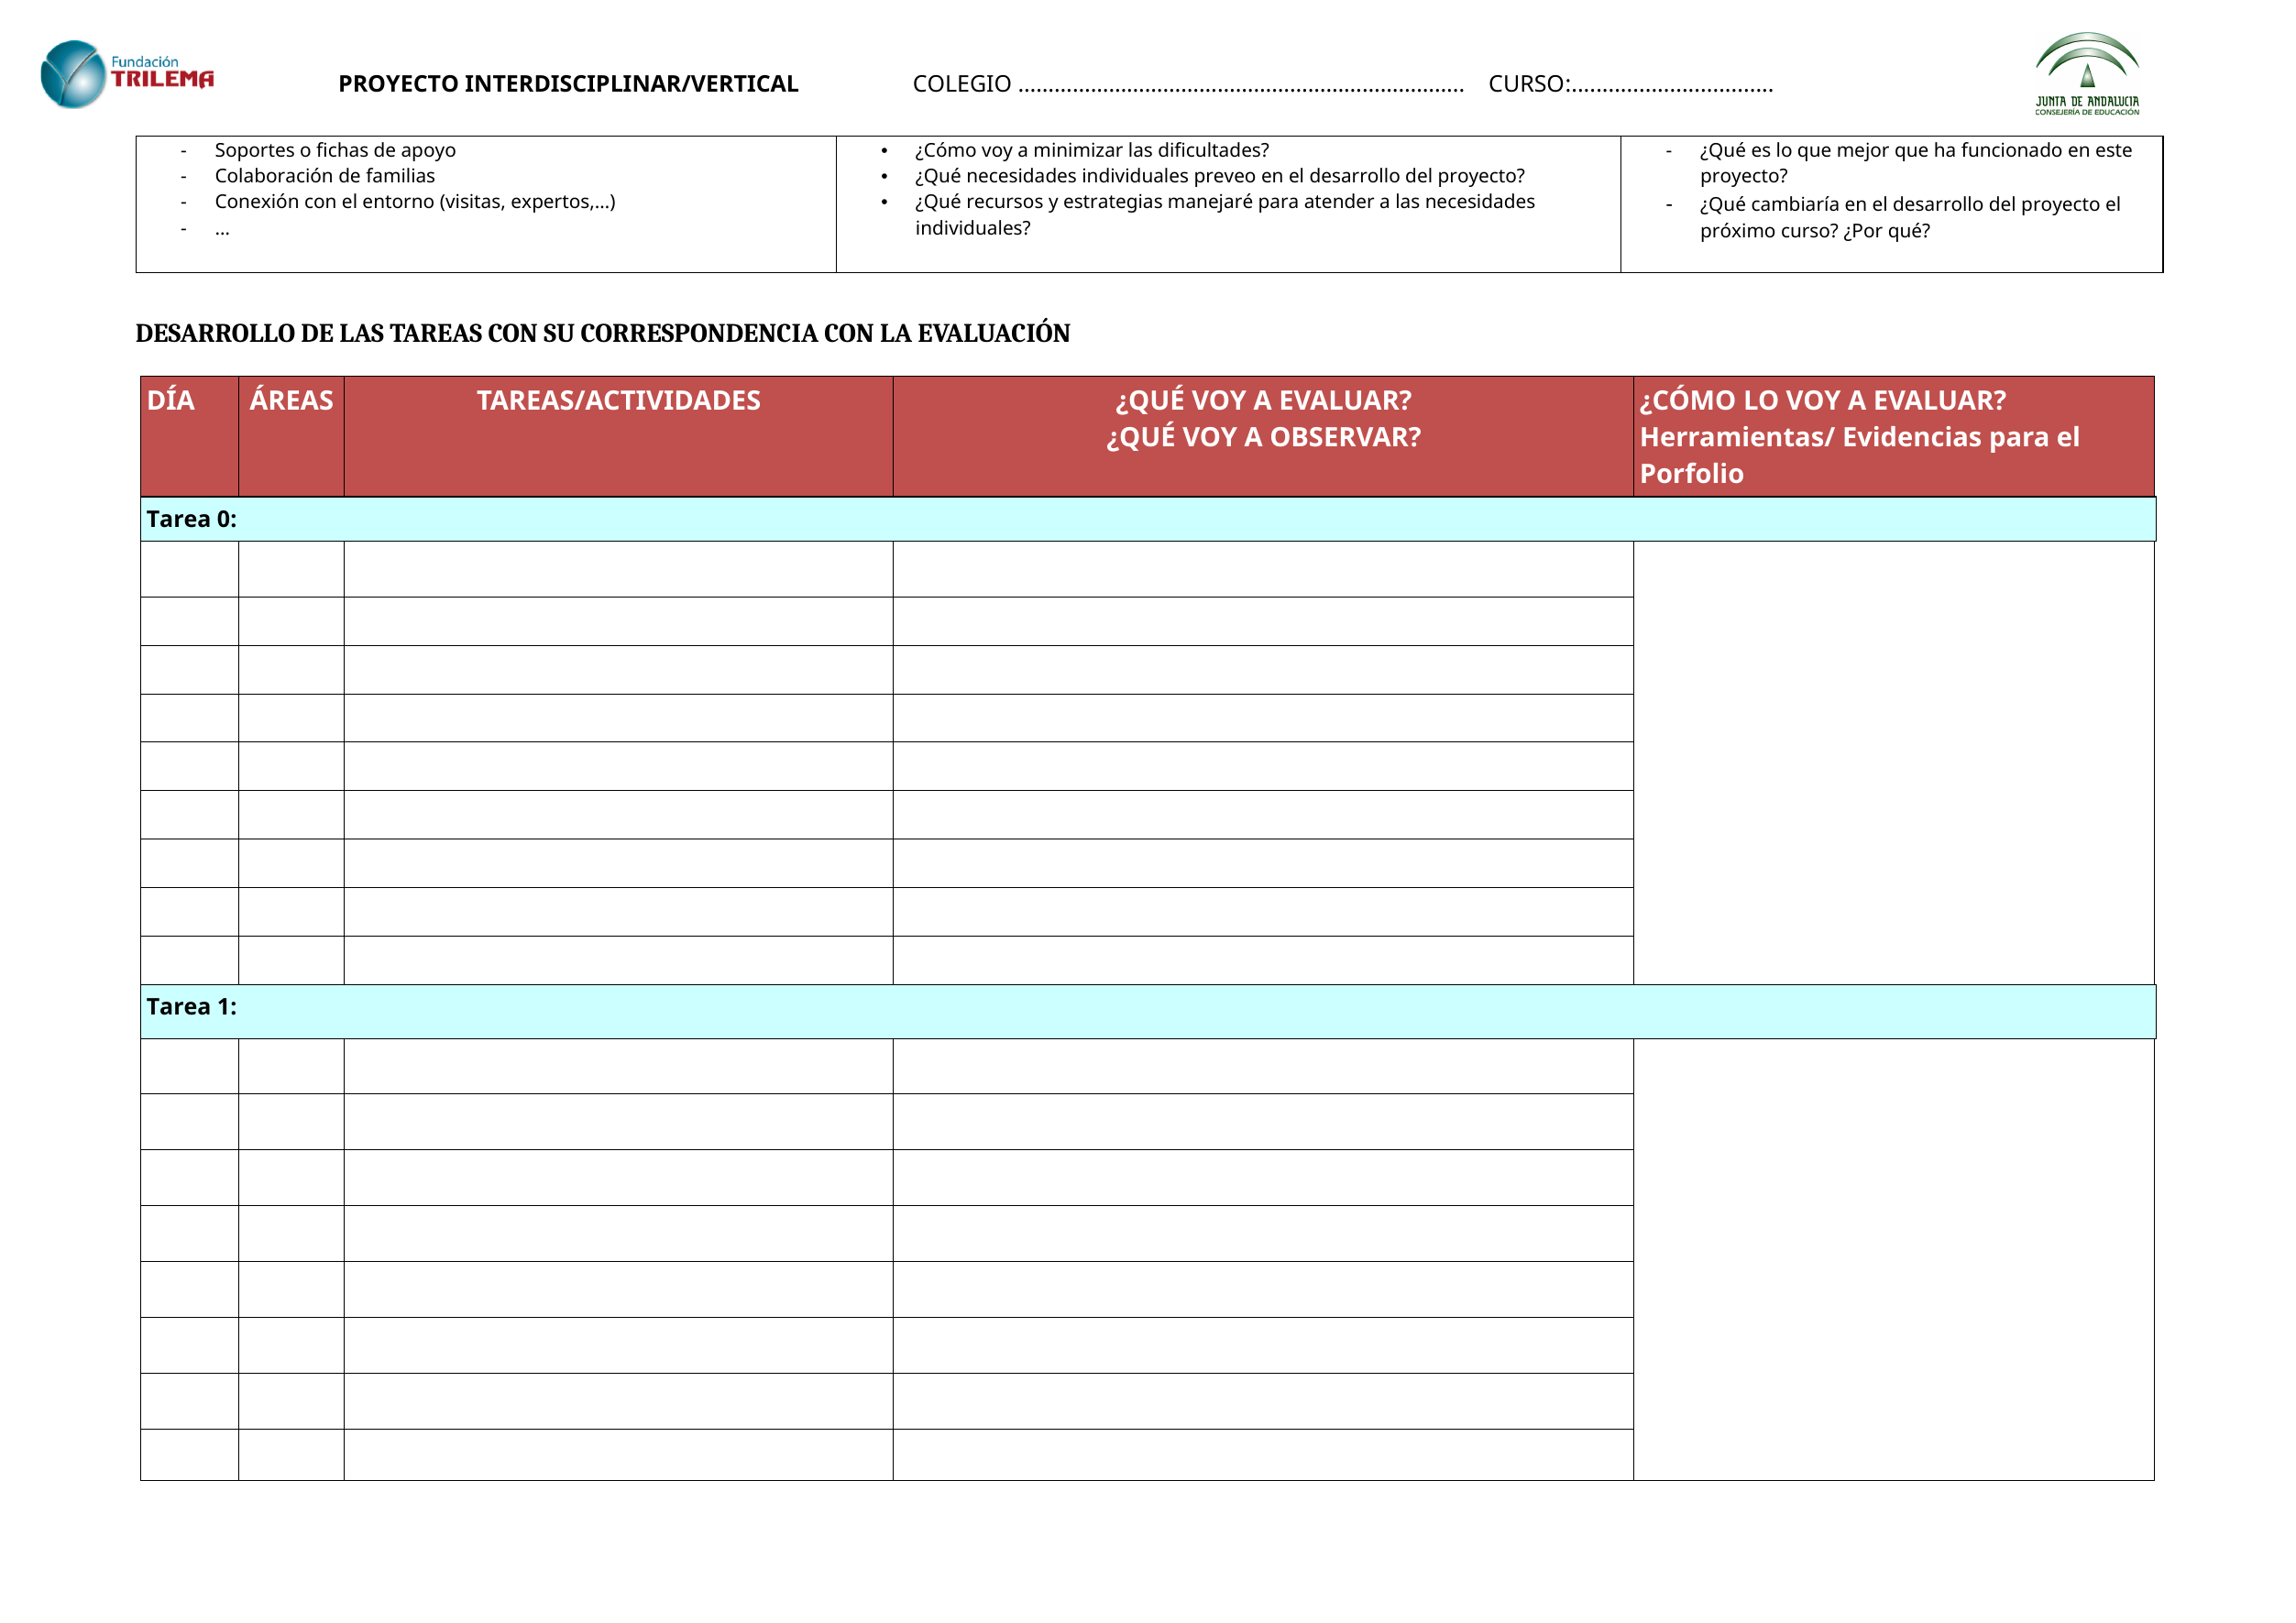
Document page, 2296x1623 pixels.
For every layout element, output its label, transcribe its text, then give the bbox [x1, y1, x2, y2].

table_cell [239, 1094, 344, 1149]
table_cell [141, 1430, 238, 1480]
table_cell [141, 542, 238, 597]
table_cell [239, 1318, 344, 1373]
table_cell [345, 542, 893, 597]
table_cell [345, 695, 893, 741]
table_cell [1621, 137, 2162, 272]
table_header ¿QUÉ VOY A EVALUAR? ¿QUÉ VOY A OBSERVAR? [894, 377, 1633, 496]
table_cell [141, 937, 238, 983]
table_cell [141, 742, 238, 790]
table_cell [239, 1150, 344, 1205]
table_cell [894, 1150, 1633, 1205]
table_cell [141, 839, 238, 887]
table_cell [345, 1094, 893, 1149]
table_cell [345, 791, 893, 839]
table_cell [141, 1094, 238, 1149]
table_cell [894, 1039, 1633, 1093]
table_cell [345, 598, 893, 645]
table_cell [345, 839, 893, 887]
table_cell [239, 742, 344, 790]
table_cell [345, 888, 893, 936]
table_cell [345, 1430, 893, 1480]
table_cell [894, 791, 1633, 839]
table_cell [141, 646, 238, 694]
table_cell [137, 137, 836, 272]
picture [2036, 32, 2141, 118]
table_cell [1634, 1039, 2154, 1480]
table_cell [894, 839, 1633, 887]
table_cell [239, 1039, 344, 1093]
table_cell [239, 791, 344, 839]
table_cell [141, 1206, 238, 1261]
table_cell [894, 598, 1633, 645]
table_cell [141, 695, 238, 741]
table_cell [239, 598, 344, 645]
table_cell [239, 1430, 344, 1480]
table_cell [239, 646, 344, 694]
table_cell [141, 1374, 238, 1429]
table_cell [894, 1094, 1633, 1149]
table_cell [837, 137, 1620, 272]
subtitle DESARROLLO DE LAS TAREAS CON SU CORRESPONDENCIA CON LA EVALUACIÓN [136, 319, 2160, 349]
table_cell [345, 1039, 893, 1093]
table_cell [894, 646, 1633, 694]
table_cell [345, 1262, 893, 1317]
table_header ÁREAS [239, 377, 344, 496]
table_cell [141, 888, 238, 936]
table_cell [894, 1430, 1633, 1480]
table_cell [894, 742, 1633, 790]
table_cell [141, 1318, 238, 1373]
table_cell [345, 1318, 893, 1373]
table_cell [894, 888, 1633, 936]
table_cell Tarea 1: [141, 985, 2156, 1038]
table_cell [141, 598, 238, 645]
table_cell [239, 1206, 344, 1261]
table_cell [1634, 542, 2154, 983]
table_cell [894, 542, 1633, 597]
table_cell [894, 1374, 1633, 1429]
table_cell [345, 1206, 893, 1261]
table_cell [239, 937, 344, 983]
table_cell [345, 937, 893, 983]
table_cell [894, 1262, 1633, 1317]
table_cell [239, 695, 344, 741]
table_cell [894, 1318, 1633, 1373]
table_cell [141, 1039, 238, 1093]
table_cell [894, 695, 1633, 741]
table_cell [239, 839, 344, 887]
table_cell [345, 1150, 893, 1205]
table_cell [345, 742, 893, 790]
table_cell [239, 888, 344, 936]
table_cell [239, 1374, 344, 1429]
table_cell [345, 646, 893, 694]
table_header TAREAS/ACTIVIDADES [345, 377, 893, 496]
picture [40, 32, 215, 114]
table_header ¿CÓMO LO VOY A EVALUAR? Herramientas/ Evidencias para el Porfolio [1634, 377, 2154, 496]
table_cell [239, 1262, 344, 1317]
table_cell [894, 1206, 1633, 1261]
table_cell Tarea 0: [141, 498, 2156, 541]
table_cell [239, 542, 344, 597]
table_cell [141, 1150, 238, 1205]
table_cell [141, 1262, 238, 1317]
table_header DÍA [141, 377, 238, 496]
table_cell [141, 791, 238, 839]
table_cell [345, 1374, 893, 1429]
table_cell [894, 937, 1633, 983]
